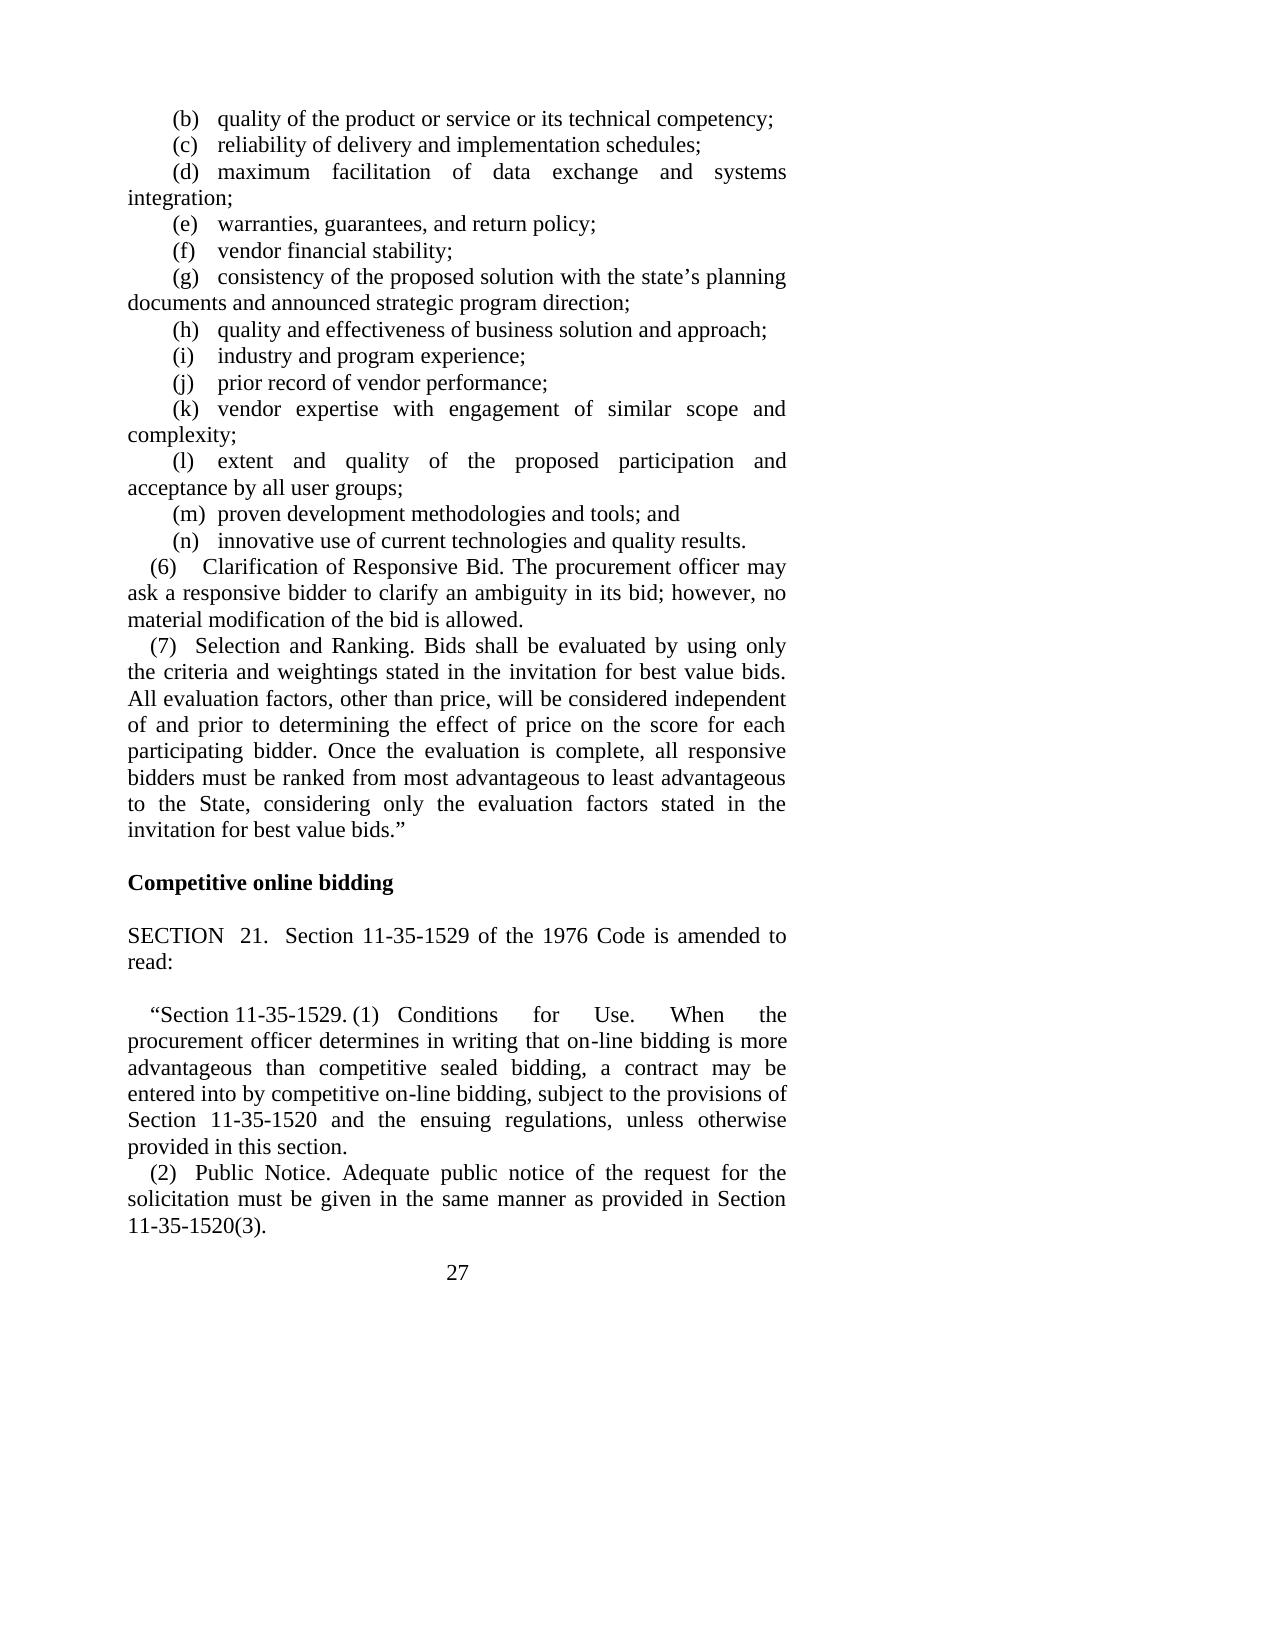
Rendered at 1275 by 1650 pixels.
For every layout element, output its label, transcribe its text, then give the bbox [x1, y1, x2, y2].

text (k) vendor expertise with engagement of similar scope and complexity; [127, 395, 787, 448]
text (j) prior record of vendor performance; [127, 368, 787, 395]
text (d) maximum facilitation of data exchange and systems integration; [127, 158, 787, 210]
text (e) warranties, guarantees, and return policy; [127, 210, 787, 237]
text (f) vendor financial stability; [127, 237, 787, 263]
text “Section 11-35-1529. (1) Conditions for Use. When the procurement officer determines in writing that on-line bidding is more advantageous than competitive sealed bidding, a contract may be entered into by competitive on-line bidding, subject to the provisions of Section 11-35-1520 and the ensuing regulations, unless otherwise provided in this section. [127, 1001, 787, 1159]
text (2) Public Notice. Adequate public notice of the request for the solicitation must be given in the same manner as provided in Section 11-35-1520(3). [127, 1159, 787, 1238]
text SECTION 21. Section 11-35-1529 of the 1976 Code is amended to read: [127, 922, 787, 975]
text (c) reliability of delivery and implementation schedules; [127, 131, 787, 158]
text (l) extent and quality of the proposed participation and acceptance by all user groups; [127, 448, 787, 500]
text (b) quality of the product or service or its technical competency; [127, 105, 787, 131]
text (6) Clarification of Responsive Bid. The procurement officer may ask a responsive bidder to clarify an ambiguity in its bid; however, no material modification of the bid is allowed. [127, 553, 787, 632]
text (g) consistency of the proposed solution with the state’s planning documents and announced strategic program direction; [127, 263, 787, 316]
text (i) industry and program experience; [127, 342, 787, 368]
text (h) quality and effectiveness of business solution and approach; [127, 316, 787, 342]
text (n) innovative use of current technologies and quality results. [127, 527, 787, 553]
text (m) proven development methodologies and tools; and [127, 500, 787, 527]
text Competitive online bidding [127, 869, 787, 896]
text (7) Selection and Ranking. Bids shall be evaluated by using only the criteria and weightings stated in the invitation for best value bids. All evaluation factors, other than price, will be considered independent of and prior to determining the effect of price on the score for each participating bidder. Once the evaluation is complete, all responsive bidders must be ranked from most advantageous to least advantageous to the State, considering only the evaluation factors stated in the invitation for best value bids.” [127, 632, 787, 843]
